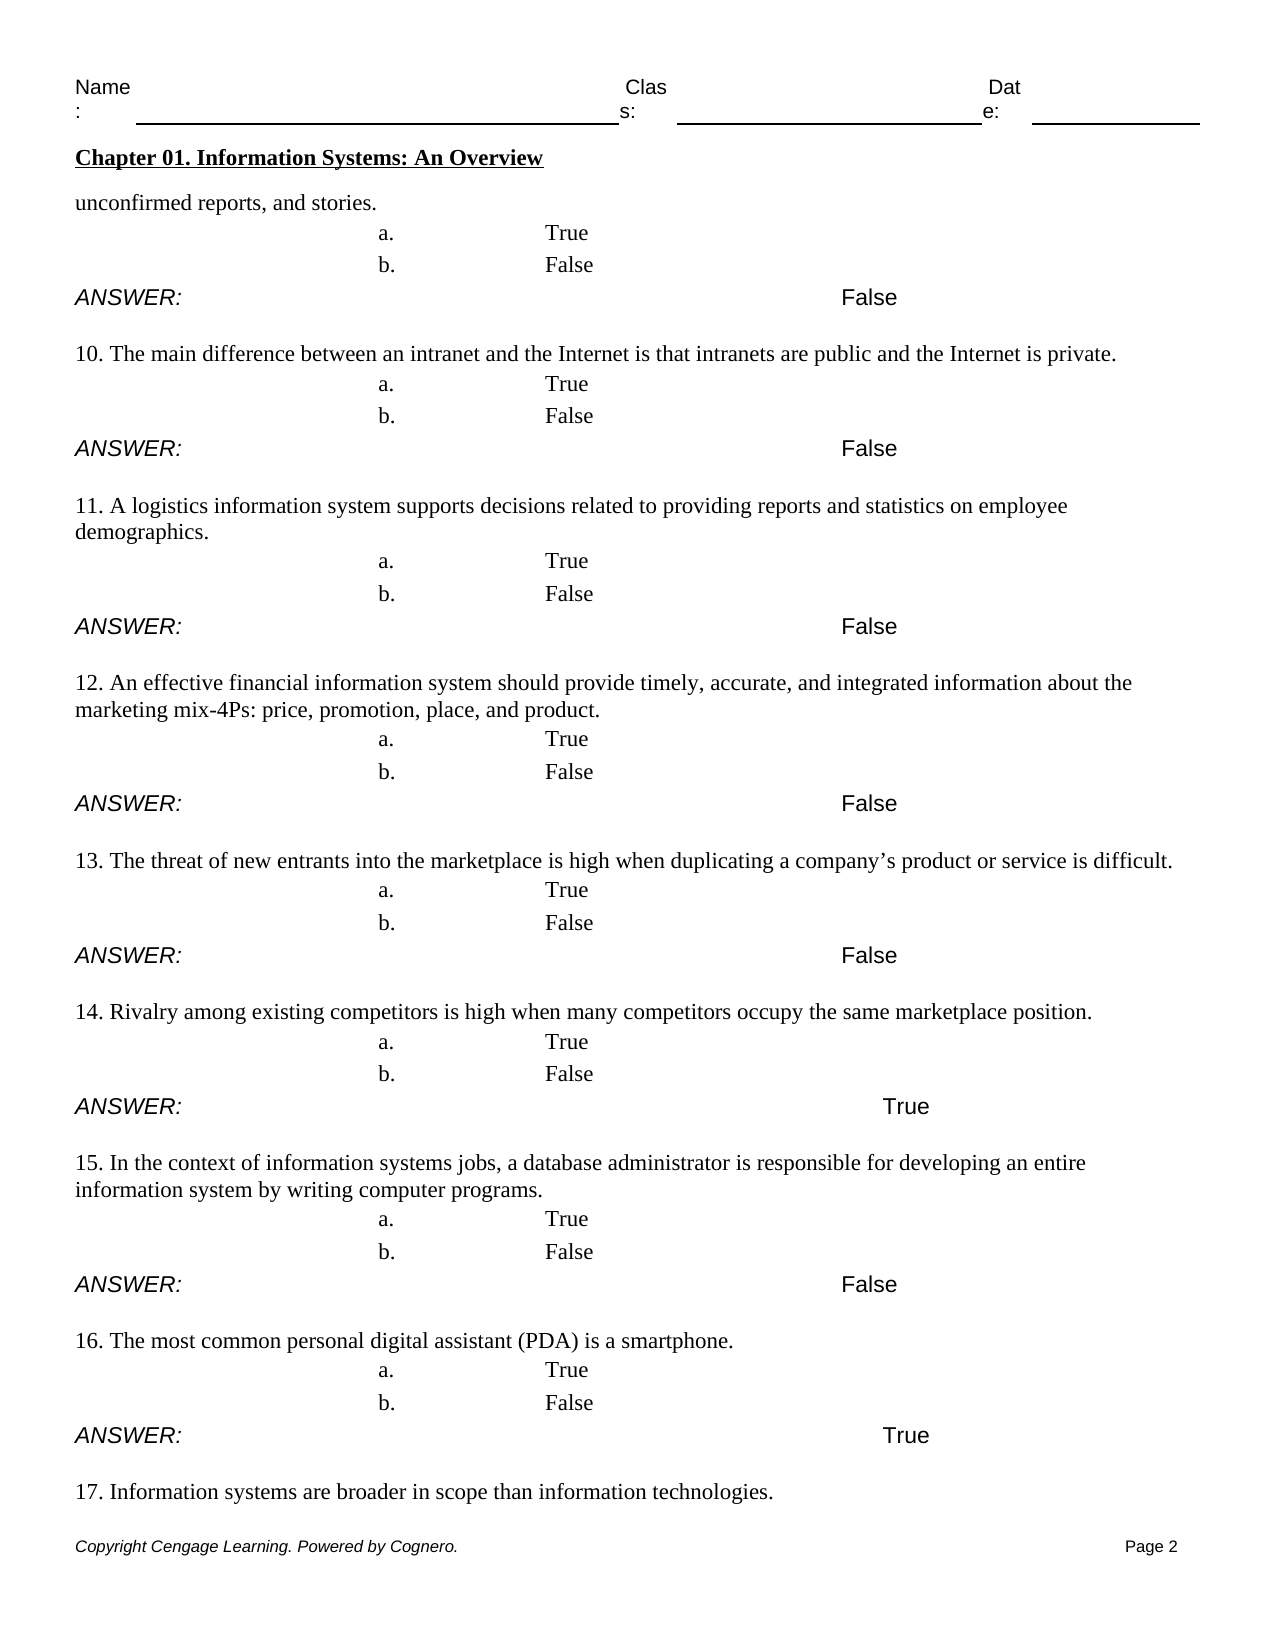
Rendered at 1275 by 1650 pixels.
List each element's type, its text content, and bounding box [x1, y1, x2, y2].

table_header 11. A logistics information system supports decisions related to providing reports and statistics on employee demographics. [75, 492, 1200, 642]
table_header 16. The most common personal digital assistant (PDA) is a smartphone. [75, 1327, 1200, 1451]
table_header 10. The main difference between an intranet and the Internet is that intranets are public and the Internet is private. [75, 341, 1200, 465]
table_header 14. Rivalry among existing competitors is high when many competitors occupy the same marketplace position. [75, 998, 1200, 1122]
table_header 15. In the context of information systems jobs, a database administrator is responsible for developing an entire information system by writing computer programs. [75, 1150, 1200, 1300]
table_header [75, 1478, 1200, 1505]
table_header 13. The threat of new entrants into the marketplace is high when duplicating a company’s product or service is difficult. [75, 847, 1200, 971]
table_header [75, 189, 1200, 313]
table_header 12. An effective financial information system should provide timely, accurate, and integrated information about the marketing mix-4Ps: price, promotion, place, and product. [75, 669, 1200, 820]
